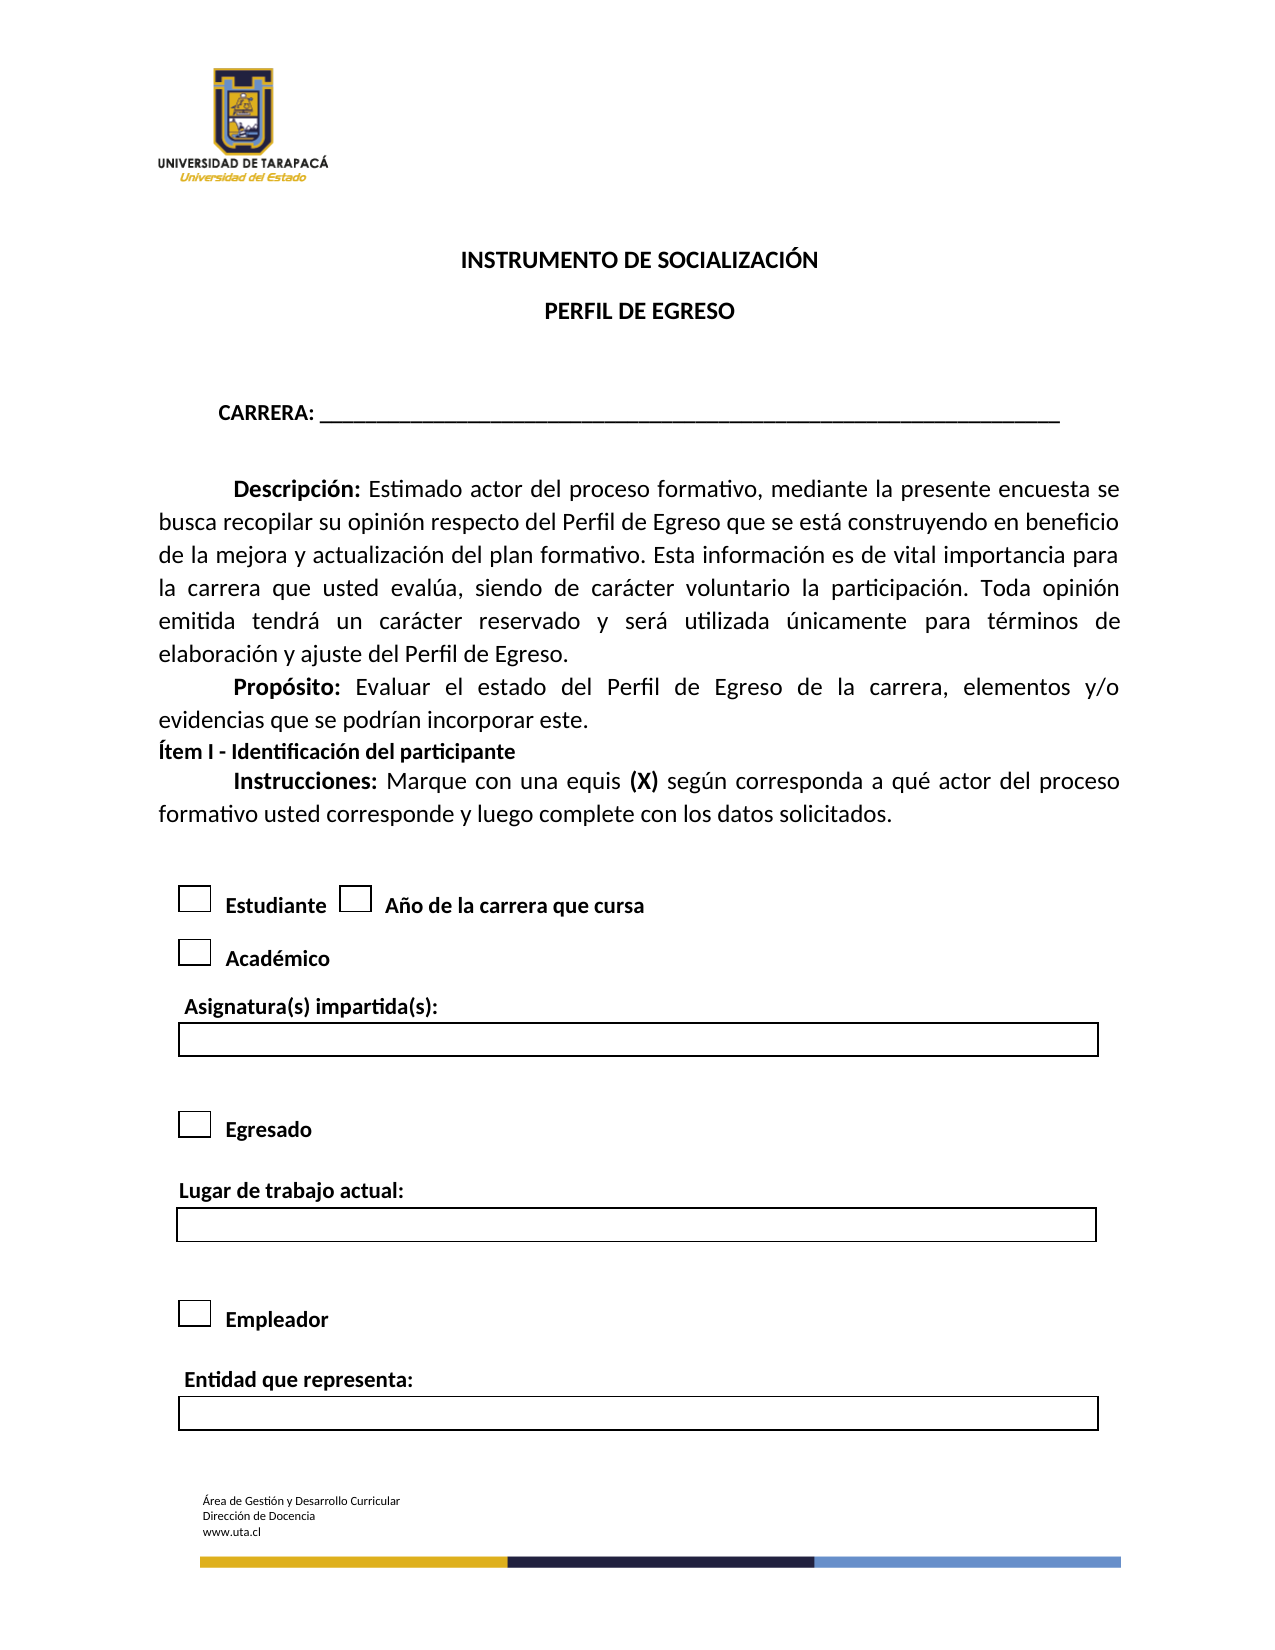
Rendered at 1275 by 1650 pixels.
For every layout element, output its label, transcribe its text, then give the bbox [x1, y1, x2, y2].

text CARRERA: _________________________________________________________________ [158, 398, 1121, 426]
text Empleador [158, 1305, 1121, 1333]
picture [200, 1556, 1121, 1568]
text Propósito: Evaluar el estado del Perfil de Egreso de la carrera, elementos y/o evidencias que se podrían incorporar este. [158, 671, 1121, 734]
text Descripción: Estimado actor del proceso formativo, mediante la presente encuesta se busca recopilar su opinión respecto del Perfil de Egreso que se está construyendo en beneficio de la mejora y actualización del plan formativo. Esta información es de vital importancia para la carrera que usted evalúa, siendo de carácter voluntario la participación. Toda opinión emitida tendrá un carácter reservado y será utilizada únicamente para términos de elaboración y ajuste del Perfil de Egreso. [158, 474, 1121, 669]
picture [158, 68, 329, 182]
text Lugar de trabajo actual: [158, 1176, 1121, 1204]
text Instrucciones: Marque con una equis (X) según corresponda a qué actor del proceso formativo usted corresponde y luego complete con los datos solicitados. [158, 765, 1121, 828]
subtitle Estudiante Año de la carrera que cursa [158, 891, 1121, 919]
text Entidad que representa: [158, 1365, 1121, 1393]
text Asignatura(s) impartida(s): [158, 996, 1121, 1019]
subtitle INSTRUMENTO DE SOCIALIZACIÓN [158, 244, 1121, 274]
subtitle Académico [158, 944, 1121, 972]
subtitle Ítem I - Identificación del participante [158, 737, 1121, 765]
subtitle PERFIL DE EGRESO [158, 295, 1121, 326]
text Egresado [158, 1115, 1121, 1143]
